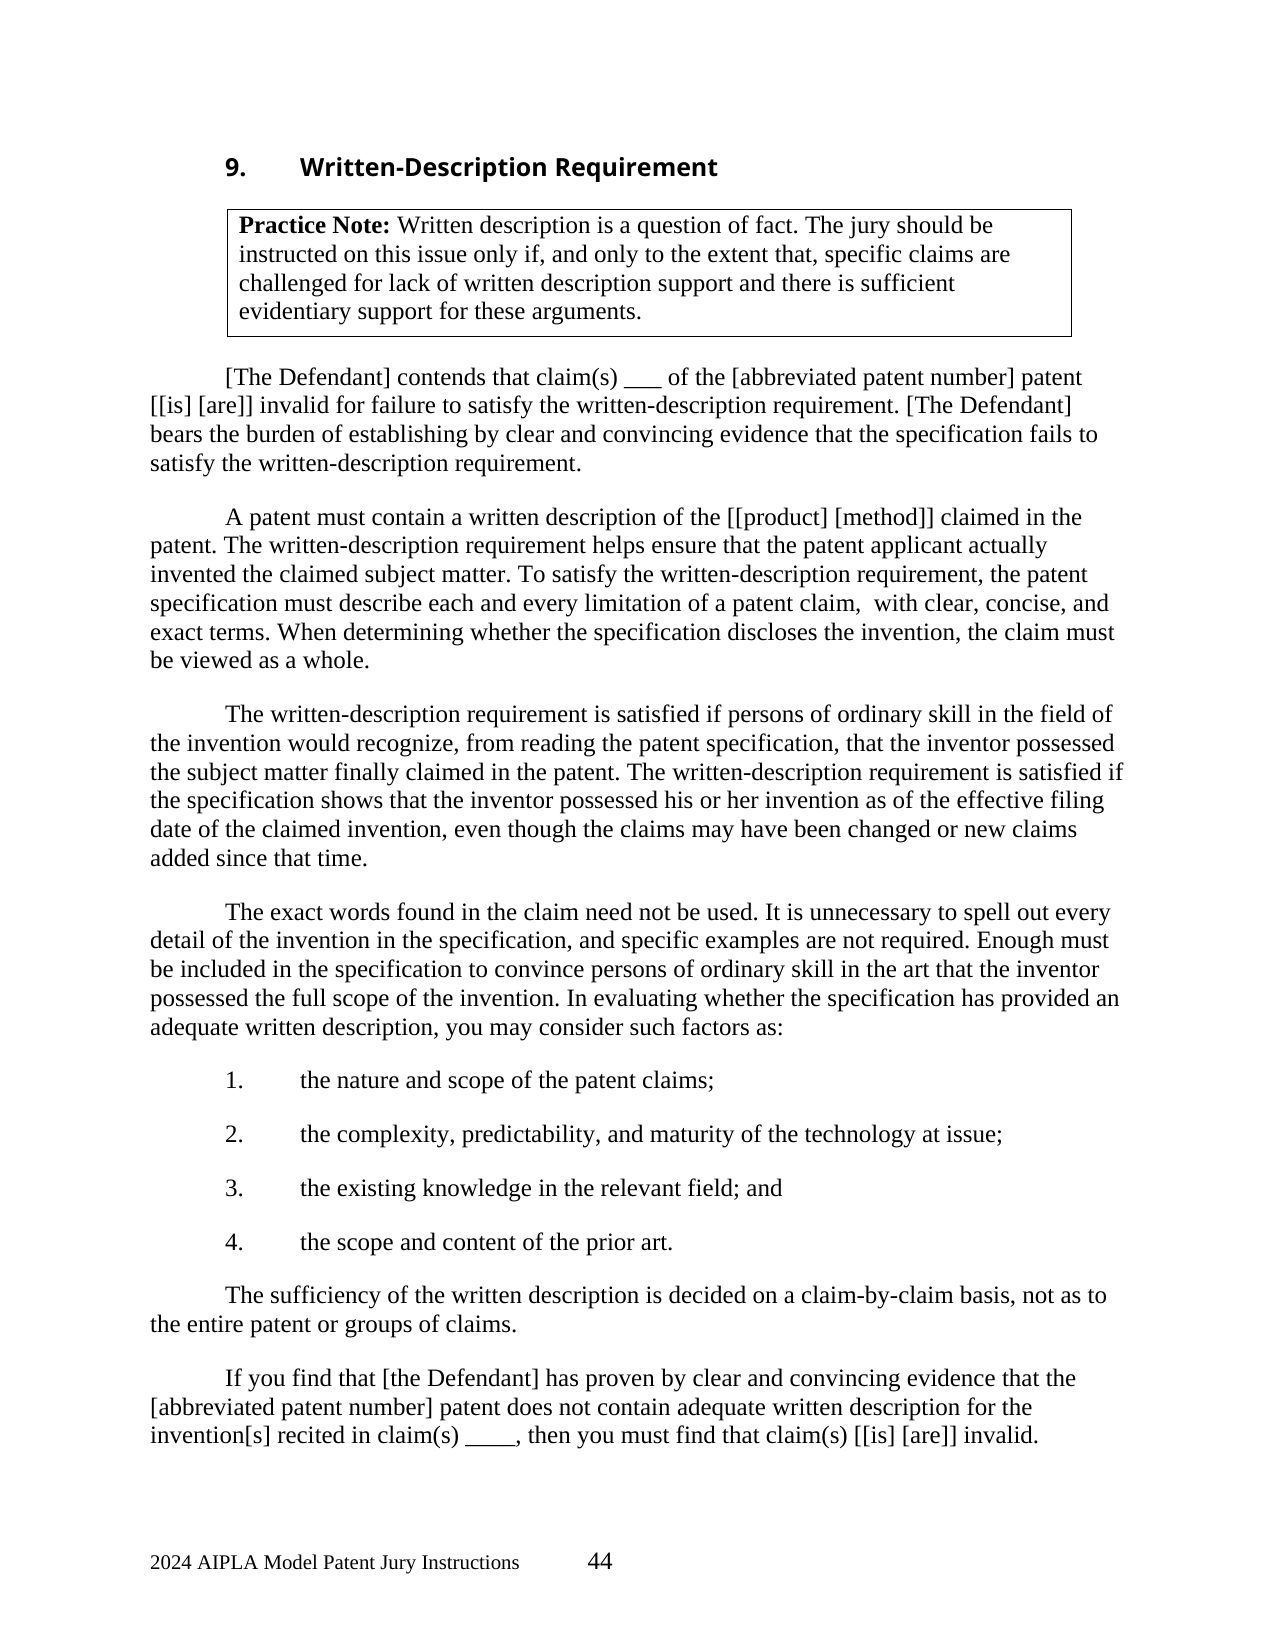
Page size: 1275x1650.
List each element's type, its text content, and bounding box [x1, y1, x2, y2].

text The sufficiency of the written description is decided on a claim-by-claim basis, not as to the entire patent or groups of claims. [150, 1280, 1125, 1338]
list the nature and scope of the patent claims; [225, 1065, 1125, 1094]
text If you find that [the Defendant] has proven by clear and convincing evidence that the [abbreviated patent number] patent does not contain adequate written description for the invention[s] recited in claim(s) ____, then you must find that claim(s) [[is] [are]] invalid. [150, 1363, 1125, 1449]
text A patent must contain a written description of the [[product] [method]] claimed in the patent. The written-description requirement helps ensure that the patent applicant actually invented the claimed subject matter. To satisfy the written-description requirement, the patent specification must describe each and every limitation of a patent claim, with clear, concise, and exact terms. When determining whether the specification discloses the invention, the claim must be viewed as a whole. [150, 502, 1125, 674]
text [The Defendant] contends that claim(s) ___ of the [abbreviated patent number] patent [[is] [are]] invalid for failure to satisfy the written-description requirement. [The Defendant] bears the burden of establishing by clear and convincing evidence that the specification fails to satisfy the written-description requirement. [150, 362, 1125, 477]
list the existing knowledge in the relevant field; and [225, 1173, 1125, 1202]
list the complexity, predictability, and maturity of the technology at issue; [225, 1119, 1125, 1148]
subtitle 9. Written-Description Requirement [225, 150, 1125, 184]
text The exact words found in the claim need not be used. It is unnecessary to spell out every detail of the invention in the specification, and specific examples are not required. Enough must be included in the specification to convince persons of ordinary skill in the art that the inventor possessed the full scope of the invention. In evaluating whether the specification has provided an adequate written description, you may consider such factors as: [150, 897, 1125, 1040]
list the scope and content of the prior art. [225, 1227, 1125, 1255]
table_header Practice Note: Written description is a question of fact. The jury should be instructed on this issue only if, and only to the extent that, specific claims are challenged for lack of written description support and there is sufficient evidentiary support for these arguments. [228, 210, 1071, 336]
text The written-description requirement is satisfied if persons of ordinary skill in the field of the invention would recognize, from reading the patent specification, that the inventor possessed the subject matter finally claimed in the patent. The written-description requirement is satisfied if the specification shows that the inventor possessed his or her invention as of the effective filing date of the claimed invention, even though the claims may have been changed or new claims added since that time. [150, 699, 1125, 872]
